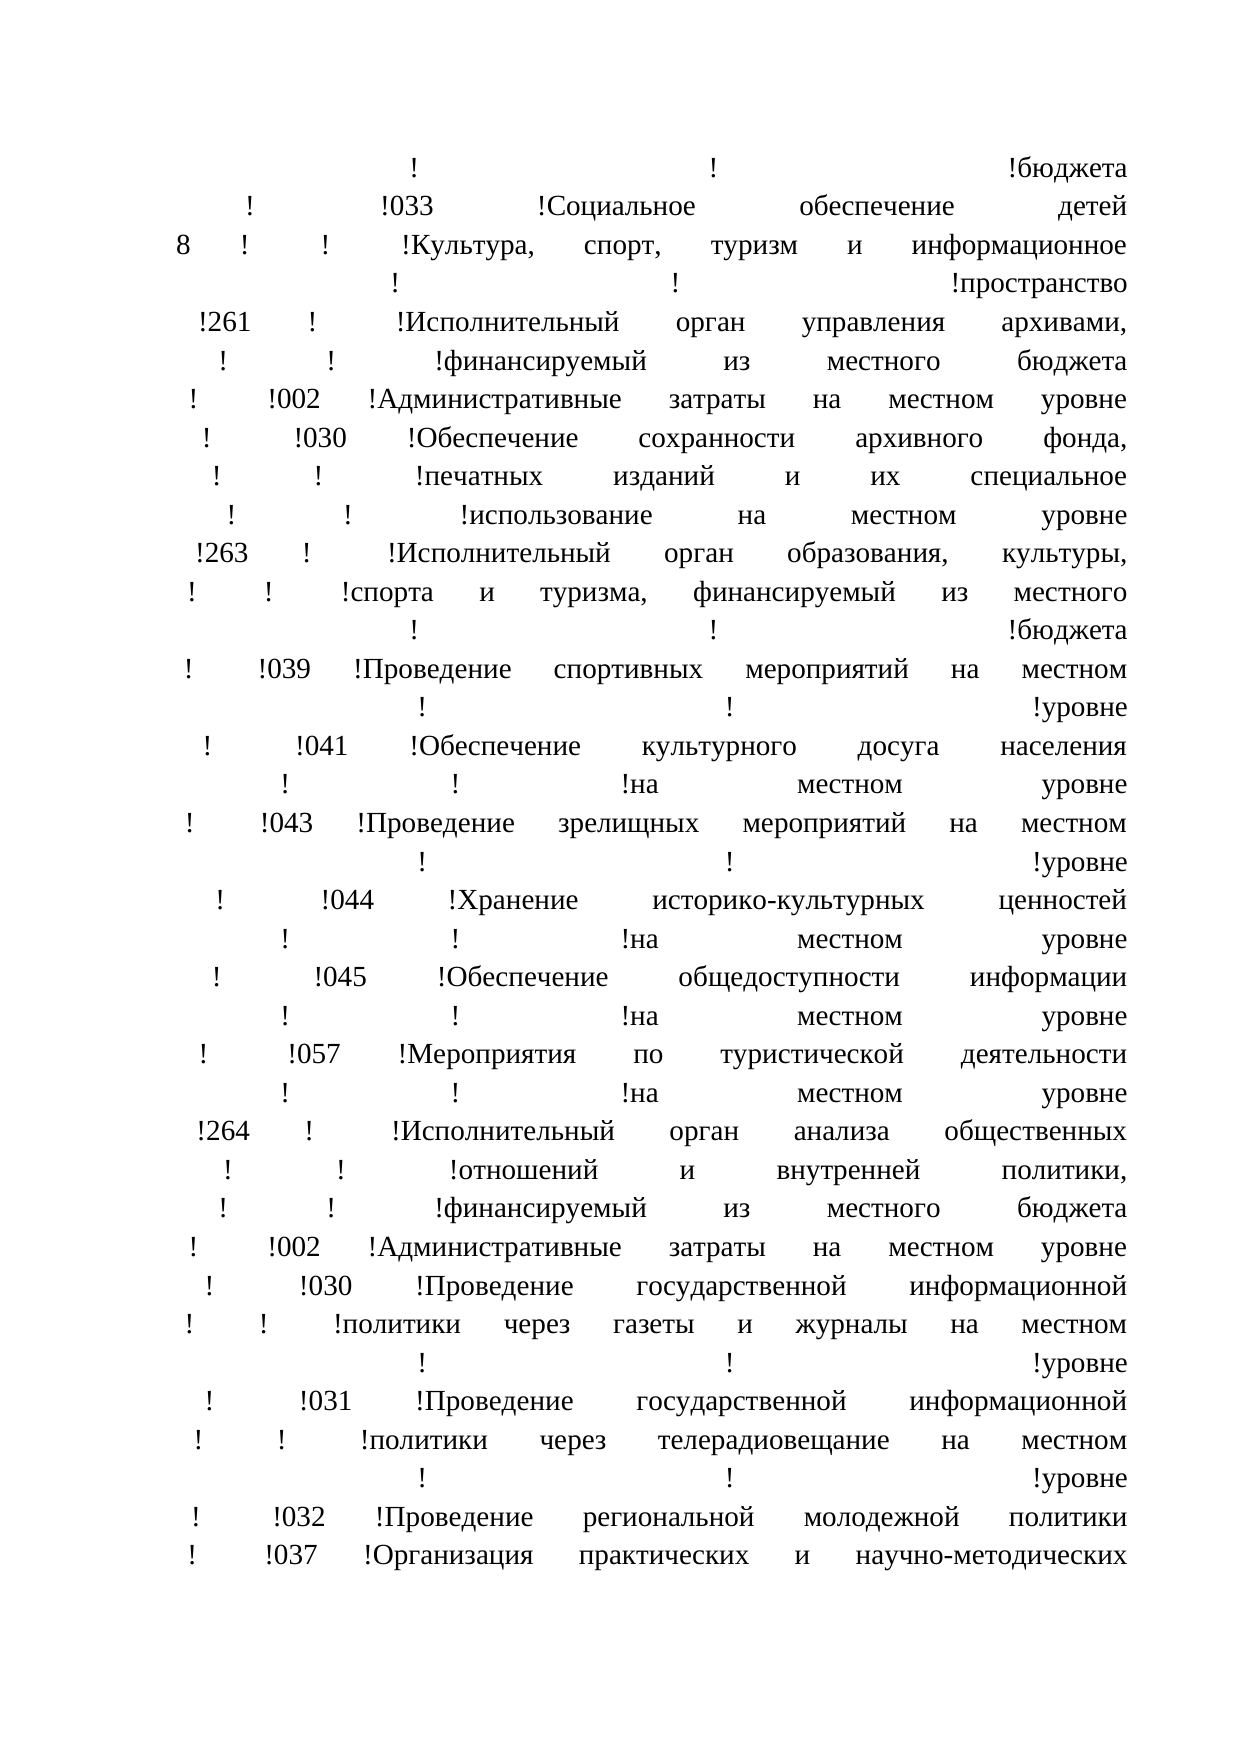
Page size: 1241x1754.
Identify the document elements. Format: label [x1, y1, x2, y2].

text [112, 150, 1128, 1571]
